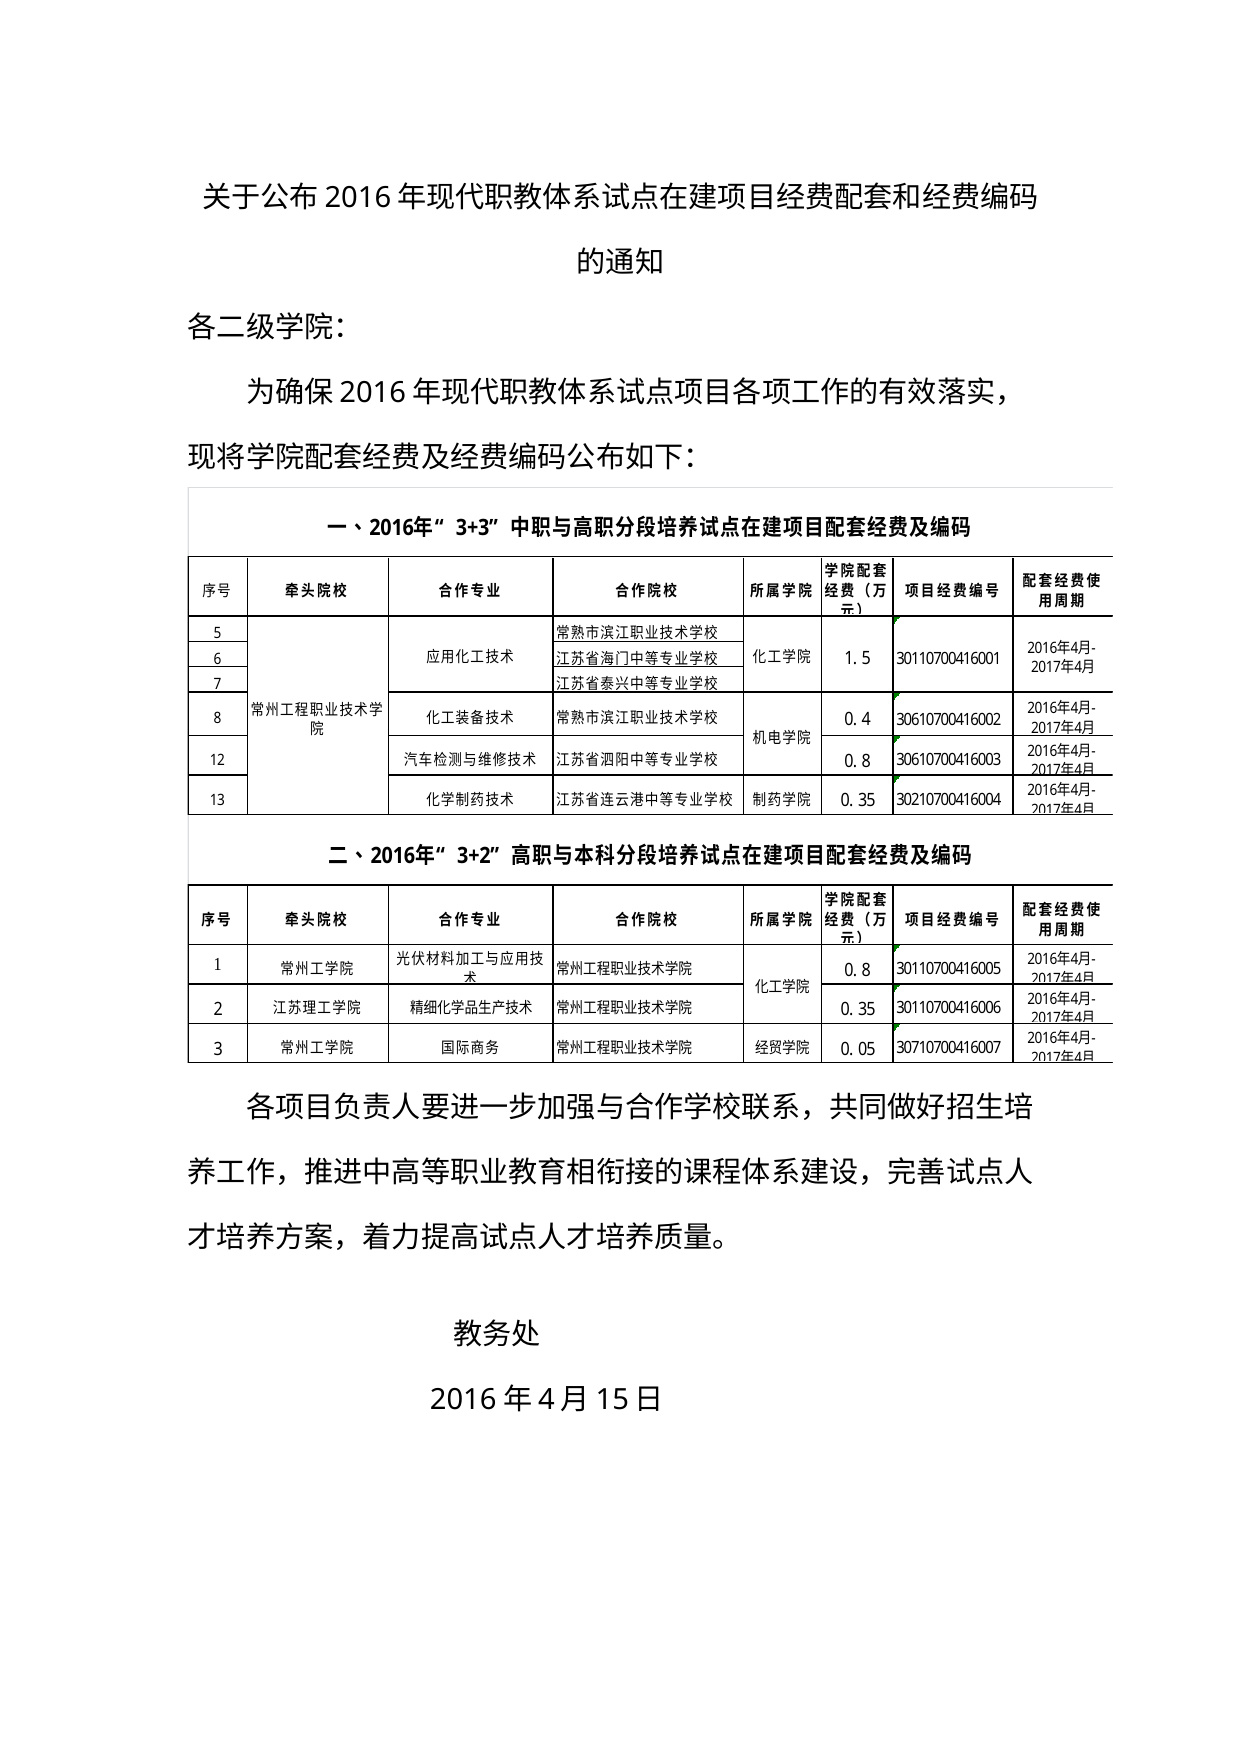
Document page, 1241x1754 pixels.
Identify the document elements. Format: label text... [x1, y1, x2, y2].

text 教务处 [187, 1299, 1053, 1364]
text 各二级学院： [187, 292, 1053, 357]
text 2016年4月15日 [187, 1364, 1053, 1429]
text 为确保2016年现代职教体系试点项目各项工作的有效落实，现将学院配套经费及经费编码公布如下： [187, 357, 1053, 487]
text 各项目负责人要进一步加强与合作学校联系，共同做好招生培养工作，推进中高等职业教育相衔接的课程体系建设，完善试点人才培养方案，着力提高试点人才培养质量。 [187, 1072, 1053, 1267]
text 关于公布2016年现代职教体系试点在建项目经费配套和经费编码的通知 [187, 162, 1053, 292]
